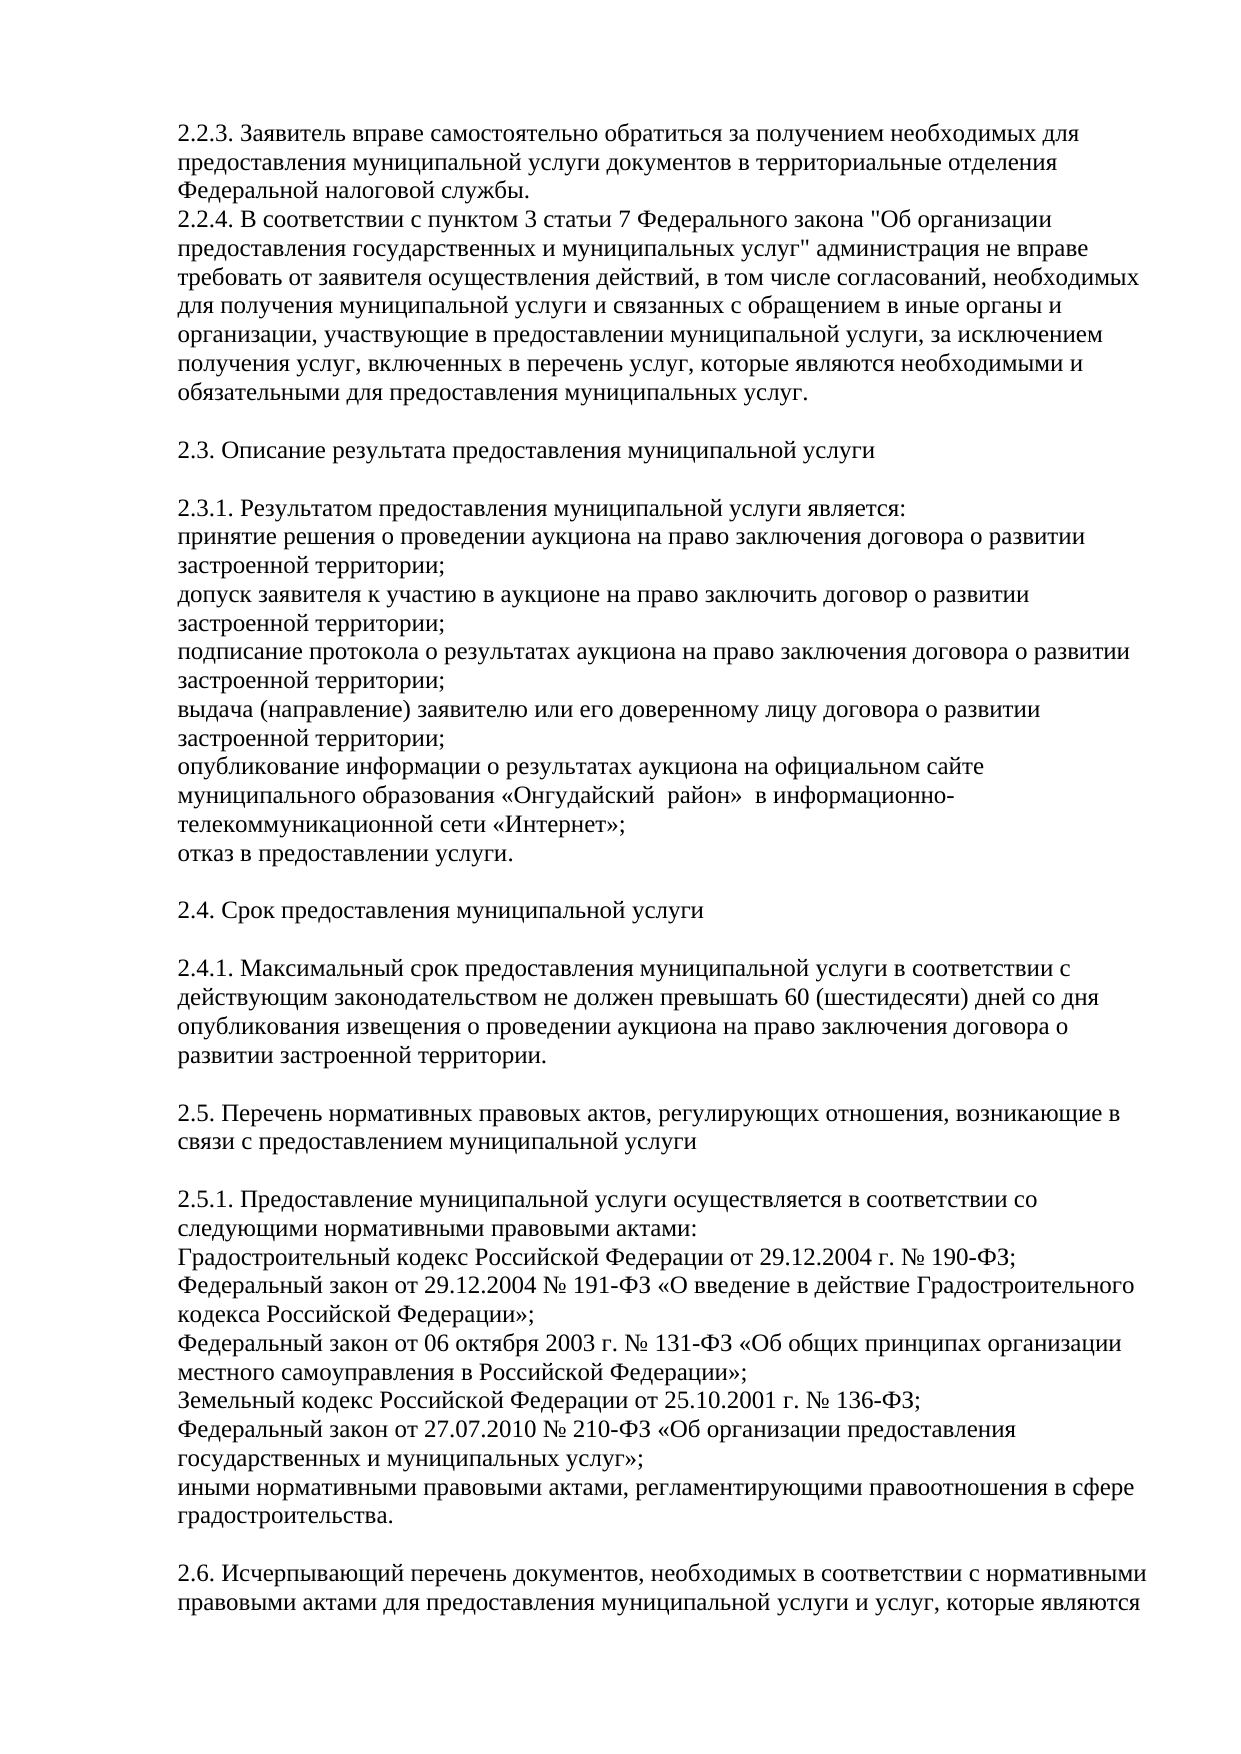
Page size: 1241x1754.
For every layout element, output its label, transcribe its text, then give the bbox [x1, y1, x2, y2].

text 2.4.1. Максимальный срок предоставления муниципальной услуги в соответствии с действующим законодательством не должен превышать 60 (шестидесяти) дней со дня опубликования извещения о проведении аукциона на право заключения договора о развитии застроенной территории. [177, 953, 1152, 1068]
text 2.3. Описание результата предоставления муниципальной услуги [177, 435, 1152, 463]
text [177, 1558, 1152, 1616]
text 2.4. Срок предоставления муниципальной услуги [177, 896, 1152, 924]
text 2.5.1. Предоставление муниципальной услуги осуществляется в соответствии со следующими нормативными правовыми актами: Градостроительный кодекс Российской Федерации от 29.12.2004 г. № 190-ФЗ; Федеральный закон от 29.12.2004 № 191-ФЗ «О введение в действие Градостроительного кодекса Российской Федерации»; Федеральный закон от 06 октября 2003 г. № 131-ФЗ «Об общих принципах организации местного самоуправления в Российской Федерации»; Земельный кодекс Российской Федерации от 25.10.2001 г. № 136-ФЗ; Федеральный закон от 27.07.2010 № 210-ФЗ «Об организации предоставления государственных и муниципальных услуг»; иными нормативными правовыми актами, регламентирующими правоотношения в сфере градостроительства. [177, 1184, 1152, 1529]
text 2.5. Перечень нормативных правовых актов, регулирующих отношения, возникающие в связи с предоставлением муниципальной услуги [177, 1098, 1152, 1155]
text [177, 118, 1152, 406]
text 2.3.1. Результатом предоставления муниципальной услуги является: принятие решения о проведении аукциона на право заключения договора о развитии застроенной территории; допуск заявителя к участию в аукционе на право заключить договор о развитии застроенной территории; подписание протокола о результатах аукциона на право заключения договора о развитии застроенной территории; выдача (направление) заявителю или его доверенному лицу договора о развитии застроенной территории; опубликование информации о результатах аукциона на официальном сайте муниципального образования «Онгудайский район» в информационно-телекоммуникационной сети «Интернет»; отказ в предоставлении услуги. [177, 493, 1152, 866]
